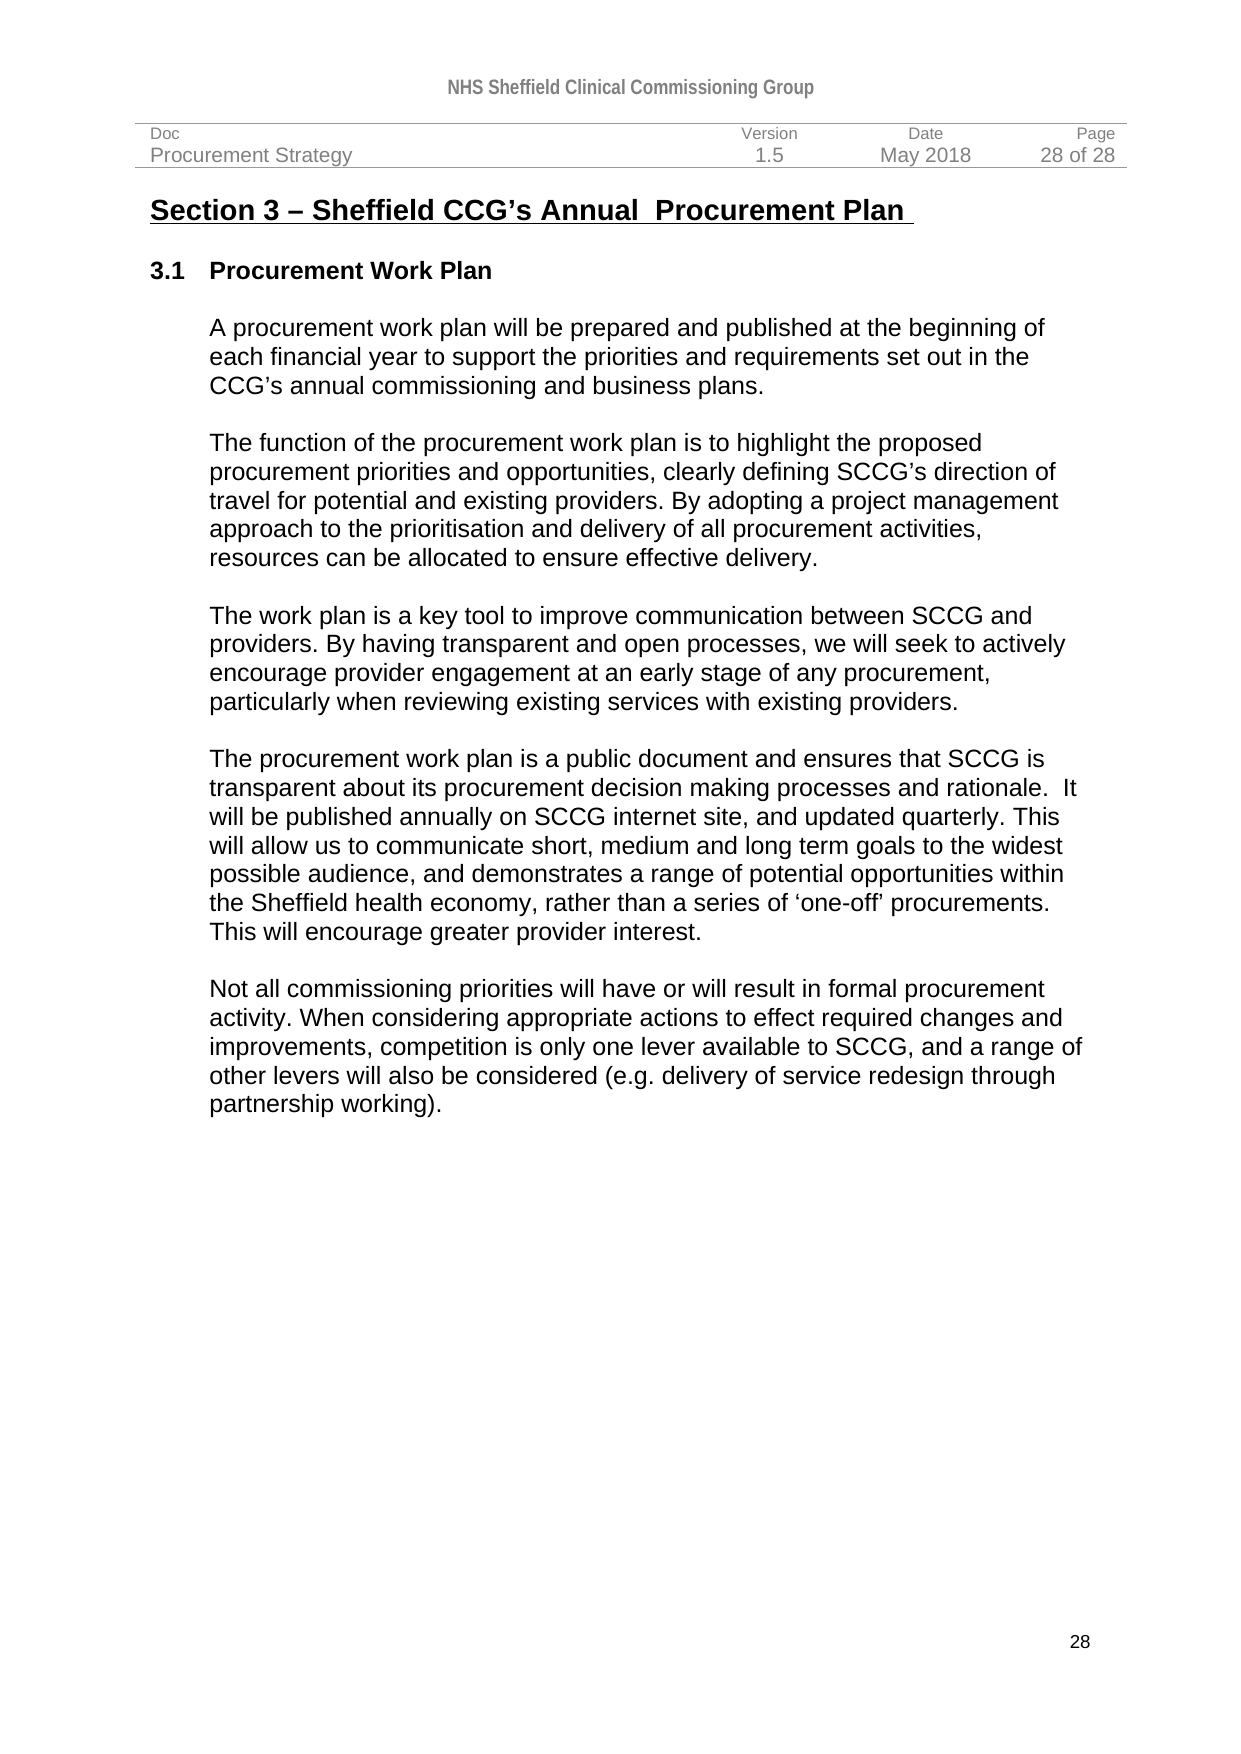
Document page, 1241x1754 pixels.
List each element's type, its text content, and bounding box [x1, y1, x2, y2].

text The work plan is a key tool to improve communication between SCCG and providers. By having transparent and open processes, we will seek to actively encourage provider engagement at an early stage of any procurement, particularly when reviewing existing services with existing providers. [209, 601, 1090, 716]
subtitle Procurement Work Plan [150, 256, 1090, 284]
text The procurement work plan is a public document and ensures that SCCG is transparent about its procurement decision making processes and rationale. It will be published annually on SCCG internet site, and updated quarterly. This will allow us to communicate short, medium and long term goals to the widest possible audience, and demonstrates a range of potential opportunities within the Sheffield health economy, rather than a series of ‘one-off’ procurements. This will encourage greater provider interest. [209, 744, 1090, 946]
text Not all commissioning priorities will have or will result in formal procurement activity. When considering appropriate actions to effect required changes and improvements, competition is only one lever available to SCCG, and a range of other levers will also be considered (e.g. delivery of service redesign through partnership working). [209, 974, 1090, 1118]
text Section 3 – Sheffield CCG’s Annual Procurement Plan [150, 193, 1090, 227]
text The function of the procurement work plan is to highlight the proposed procurement priorities and opportunities, clearly defining SCCG’s direction of travel for potential and existing providers. By adopting a project management approach to the prioritisation and delivery of all procurement activities, resources can be allocated to ensure effective delivery. [209, 428, 1090, 572]
text A procurement work plan will be prepared and published at the beginning of each financial year to support the priorities and requirements set out in the CCG’s annual commissioning and business plans. [209, 313, 1090, 399]
